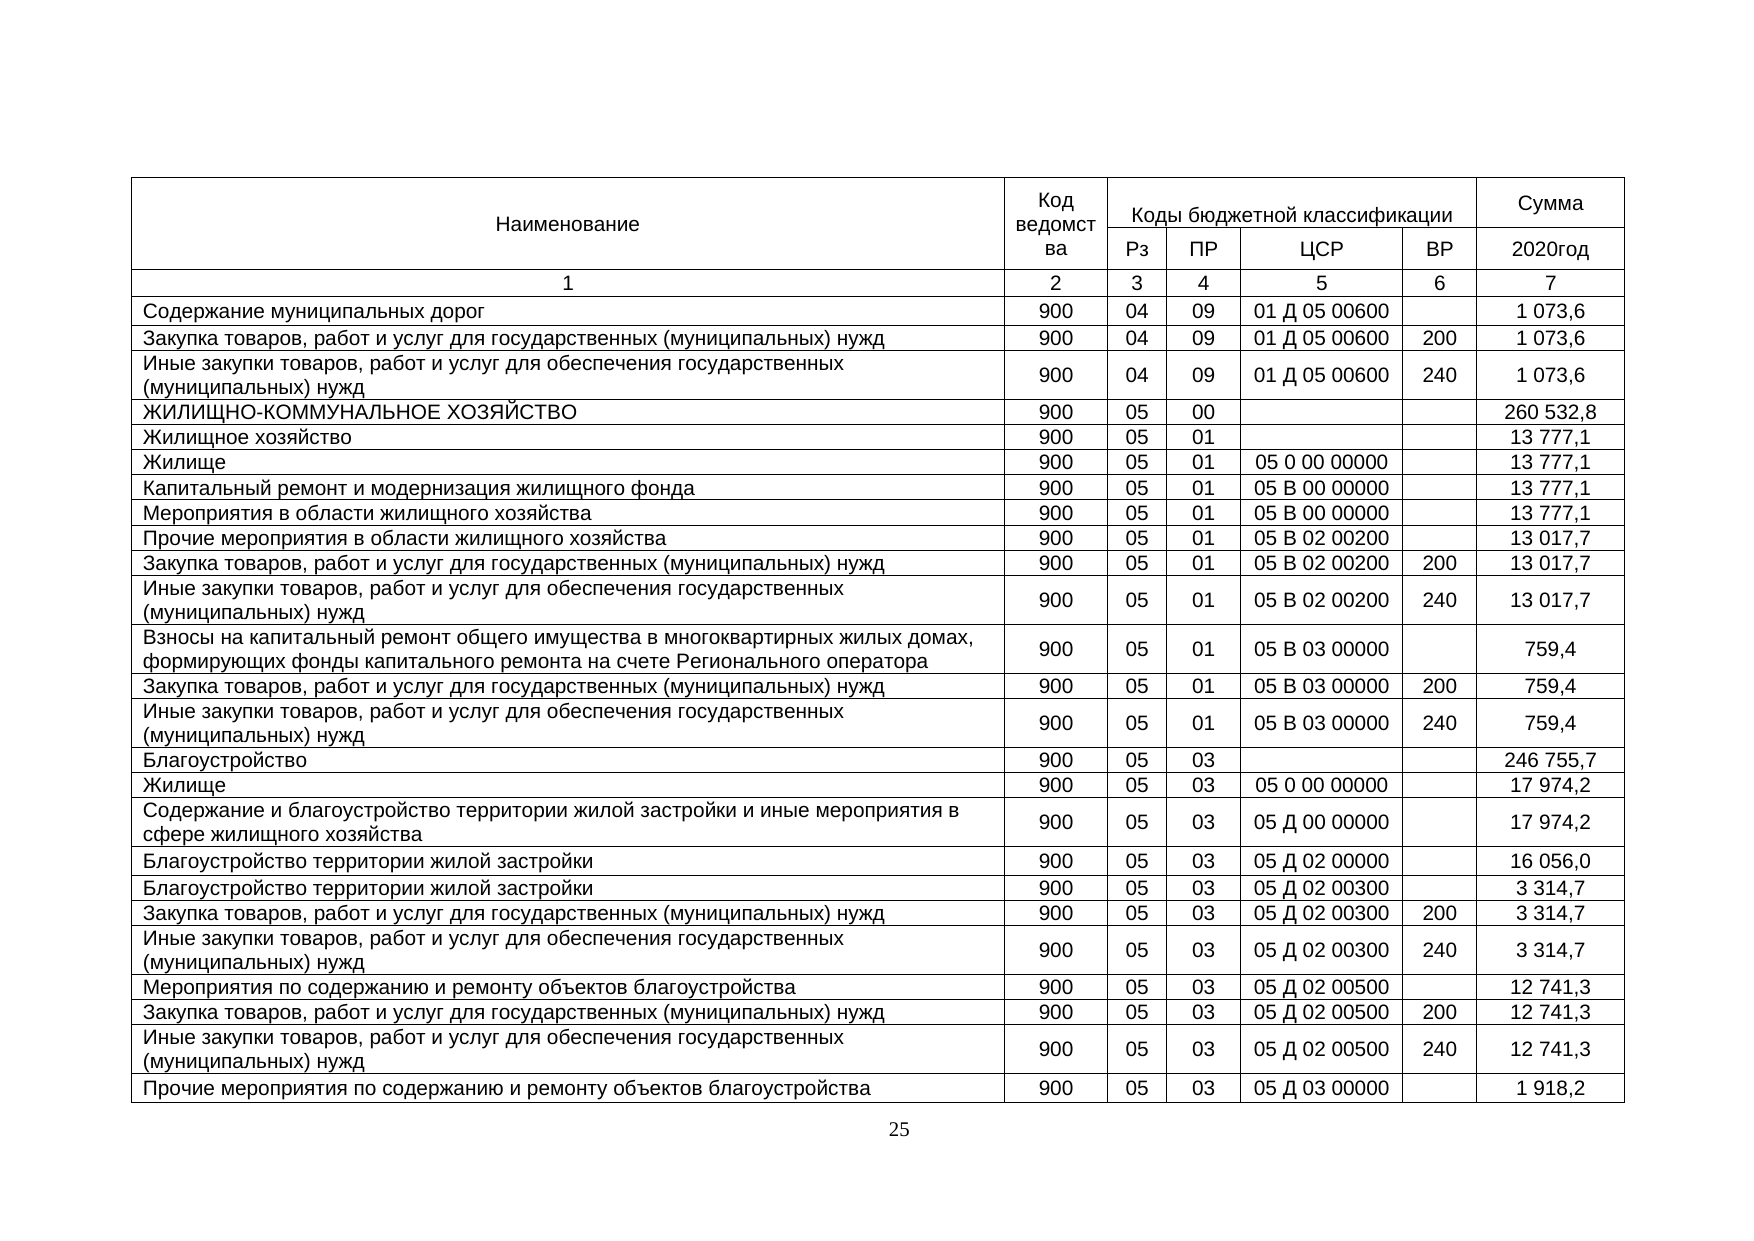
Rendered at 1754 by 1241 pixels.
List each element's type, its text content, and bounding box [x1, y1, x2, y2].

table_cell 01 [1167, 526, 1240, 549]
table_cell Иные закупки товаров, работ и услуг для обеспечения государственных (муниципальных) нужд [132, 1025, 1004, 1073]
table_cell 200 [1403, 674, 1476, 698]
table_cell Иные закупки товаров, работ и услуг для обеспечения государственных (муниципальных) нужд [132, 351, 1004, 399]
table_cell Содержание и благоустройство территории жилой застройки и иные мероприятия в сфере жилищного хозяйства [132, 798, 1004, 846]
table_cell 01 Д 05 00600 [1241, 297, 1402, 325]
table_cell 05 [1108, 400, 1166, 424]
table_cell Мероприятия в области жилищного хозяйства [132, 500, 1004, 524]
table_cell 03 [1167, 901, 1240, 924]
table_header Наименование [132, 178, 1004, 269]
table_cell [1403, 400, 1476, 424]
table_cell 900 [1005, 1000, 1107, 1024]
table_cell Взносы на капитальный ремонт общего имущества в многоквартирных жилых домах, формирующих фонды капитального ремонта на счете Регионального оператора [132, 625, 1004, 673]
table_cell 05 [1108, 475, 1166, 499]
table_cell 05 Д 03 00000 [1241, 1074, 1402, 1102]
table_cell [1403, 847, 1476, 874]
table_cell 17 974,2 [1477, 773, 1624, 797]
table_header Код ведомства [1005, 178, 1107, 269]
table_cell 03 [1167, 1074, 1240, 1102]
table_cell 05 [1108, 576, 1166, 624]
table_cell 900 [1005, 326, 1107, 350]
table_cell 759,4 [1477, 699, 1624, 747]
table_cell 13 017,7 [1477, 551, 1624, 575]
table_cell 03 [1167, 1025, 1240, 1073]
table_cell 240 [1403, 351, 1476, 399]
table_cell 05 [1108, 425, 1166, 449]
table_cell 200 [1403, 901, 1476, 924]
table_cell 4 [1167, 270, 1240, 296]
table_cell 13 777,1 [1477, 425, 1624, 449]
table_cell 05 Д 02 00300 [1241, 926, 1402, 973]
table_cell [1403, 1074, 1476, 1102]
table_cell 05 В 03 00000 [1241, 674, 1402, 698]
table_cell [1403, 975, 1476, 999]
table_cell 1 073,6 [1477, 351, 1624, 399]
table_cell 05 В 03 00000 [1241, 699, 1402, 747]
table_cell 759,4 [1477, 625, 1624, 673]
table_cell 05 В 02 00200 [1241, 576, 1402, 624]
table_cell 05 [1108, 674, 1166, 698]
table_cell 01 [1167, 699, 1240, 747]
table_cell Капитальный ремонт и модернизация жилищного фонда [132, 475, 1004, 499]
table_cell Иные закупки товаров, работ и услуг для обеспечения государственных (муниципальных) нужд [132, 699, 1004, 747]
table_cell [1403, 876, 1476, 899]
table_cell 900 [1005, 576, 1107, 624]
table_cell Благоустройство территории жилой застройки [132, 876, 1004, 899]
table_cell 13 777,1 [1477, 500, 1624, 524]
table_cell 900 [1005, 798, 1107, 846]
table_cell [1403, 500, 1476, 524]
table_cell Прочие мероприятия в области жилищного хозяйства [132, 526, 1004, 549]
table_cell 05 Д 02 00000 [1241, 847, 1402, 874]
table_cell 01 [1167, 551, 1240, 575]
table_cell 05 В 03 00000 [1241, 625, 1402, 673]
table_cell 900 [1005, 1025, 1107, 1073]
table_cell 900 [1005, 400, 1107, 424]
table_cell 1 073,6 [1477, 297, 1624, 325]
table_cell ЖИЛИЩНО-КОММУНАЛЬНОЕ ХОЗЯЙСТВО [132, 400, 1004, 424]
table_cell 05 [1108, 748, 1166, 772]
table_cell 03 [1167, 926, 1240, 973]
table_cell 03 [1167, 876, 1240, 899]
table_cell 900 [1005, 1074, 1107, 1102]
table_cell 05 В 00 00000 [1241, 500, 1402, 524]
table_cell Жилище [132, 773, 1004, 797]
table_cell 01 Д 05 00600 [1241, 351, 1402, 399]
table_cell 05 [1108, 901, 1166, 924]
table_cell [1403, 625, 1476, 673]
table_header Коды бюджетной классификации [1108, 178, 1476, 227]
table_cell 05 [1108, 699, 1166, 747]
table_cell 04 [1108, 351, 1166, 399]
table_cell 01 [1167, 674, 1240, 698]
table_cell 01 Д 05 00600 [1241, 326, 1402, 350]
table_cell 03 [1167, 798, 1240, 846]
table_cell 759,4 [1477, 674, 1624, 698]
table_cell 05 Д 00 00000 [1241, 798, 1402, 846]
table_cell 12 741,3 [1477, 1025, 1624, 1073]
table_cell ПР [1167, 228, 1240, 269]
table_cell [1241, 425, 1402, 449]
table_cell 5 [1241, 270, 1402, 296]
table_cell 05 [1108, 876, 1166, 899]
table_cell 01 [1167, 450, 1240, 474]
table_cell 900 [1005, 975, 1107, 999]
table_cell Закупка товаров, работ и услуг для государственных (муниципальных) нужд [132, 551, 1004, 575]
table_cell 240 [1403, 699, 1476, 747]
table_cell 05 [1108, 526, 1166, 549]
table_cell 900 [1005, 699, 1107, 747]
table_cell Закупка товаров, работ и услуг для государственных (муниципальных) нужд [132, 901, 1004, 924]
table_cell 900 [1005, 351, 1107, 399]
table_cell Жилищное хозяйство [132, 425, 1004, 449]
table_cell 05 [1108, 926, 1166, 973]
table_cell 200 [1403, 326, 1476, 350]
table_cell 900 [1005, 901, 1107, 924]
table_cell [1403, 773, 1476, 797]
table_cell 05 [1108, 1074, 1166, 1102]
table_cell 05 [1108, 975, 1166, 999]
table_cell Жилище [132, 450, 1004, 474]
table_cell 900 [1005, 297, 1107, 325]
table_cell 05 0 00 00000 [1241, 450, 1402, 474]
table_cell [1403, 798, 1476, 846]
table_cell Мероприятия по содержанию и ремонту объектов благоустройства [132, 975, 1004, 999]
table_cell 900 [1005, 847, 1107, 874]
table_cell ВР [1403, 228, 1476, 269]
table_cell Рз [1108, 228, 1166, 269]
table_cell 12 741,3 [1477, 1000, 1624, 1024]
table_cell Благоустройство территории жилой застройки [132, 847, 1004, 874]
table_cell 05 В 02 00200 [1241, 526, 1402, 549]
table_cell 05 В 02 00200 [1241, 551, 1402, 575]
table_cell 09 [1167, 326, 1240, 350]
table_cell [1403, 297, 1476, 325]
table_cell 04 [1108, 297, 1166, 325]
table_cell [1241, 748, 1402, 772]
table_cell 05 [1108, 1000, 1166, 1024]
table_cell Содержание муниципальных дорог [132, 297, 1004, 325]
table_cell 900 [1005, 926, 1107, 973]
table_cell [1241, 400, 1402, 424]
table_cell 1 918,2 [1477, 1074, 1624, 1102]
table_cell 04 [1108, 326, 1166, 350]
table_cell 240 [1403, 926, 1476, 973]
table_cell 03 [1167, 1000, 1240, 1024]
table_cell 01 [1167, 425, 1240, 449]
table_cell ЦСР [1241, 228, 1402, 269]
table_cell 900 [1005, 500, 1107, 524]
table_cell 05 В 00 00000 [1241, 475, 1402, 499]
table_cell [1403, 450, 1476, 474]
table_cell 05 Д 02 00300 [1241, 901, 1402, 924]
table_cell 05 [1108, 500, 1166, 524]
table_cell 16 056,0 [1477, 847, 1624, 874]
table_cell 05 [1108, 847, 1166, 874]
table_cell 05 [1108, 625, 1166, 673]
table_cell [1403, 475, 1476, 499]
table_cell 00 [1167, 400, 1240, 424]
table_cell 03 [1167, 847, 1240, 874]
table_cell 1 073,6 [1477, 326, 1624, 350]
table_cell Закупка товаров, работ и услуг для государственных (муниципальных) нужд [132, 674, 1004, 698]
table_cell 3 314,7 [1477, 876, 1624, 899]
table_cell 3 314,7 [1477, 901, 1624, 924]
table_cell 03 [1167, 773, 1240, 797]
table_cell 1 [132, 270, 1004, 296]
table_cell Закупка товаров, работ и услуг для государственных (муниципальных) нужд [132, 326, 1004, 350]
table_cell 13 777,1 [1477, 475, 1624, 499]
table_cell 03 [1167, 975, 1240, 999]
table_cell 09 [1167, 351, 1240, 399]
table_cell 6 [1403, 270, 1476, 296]
table_cell 200 [1403, 1000, 1476, 1024]
table_cell 900 [1005, 625, 1107, 673]
table_cell 05 [1108, 1025, 1166, 1073]
table_cell 900 [1005, 773, 1107, 797]
table_cell 05 [1108, 551, 1166, 575]
table_cell 03 [1167, 748, 1240, 772]
table_cell 900 [1005, 551, 1107, 575]
table_cell Благоустройство [132, 748, 1004, 772]
table_cell [1403, 748, 1476, 772]
table_cell 900 [1005, 450, 1107, 474]
table_cell 900 [1005, 526, 1107, 549]
table_cell 05 0 00 00000 [1241, 773, 1402, 797]
table_cell 01 [1167, 500, 1240, 524]
table_cell 3 [1108, 270, 1166, 296]
table_cell 05 Д 02 00500 [1241, 975, 1402, 999]
table_cell 7 [1477, 270, 1624, 296]
table_cell 2 [1005, 270, 1107, 296]
table_cell 900 [1005, 475, 1107, 499]
table_cell 900 [1005, 425, 1107, 449]
table_cell 13 017,7 [1477, 526, 1624, 549]
table_cell 01 [1167, 625, 1240, 673]
table_cell [1403, 526, 1476, 549]
table_cell 13 017,7 [1477, 576, 1624, 624]
table_cell 12 741,3 [1477, 975, 1624, 999]
table_cell 05 [1108, 798, 1166, 846]
table_cell 200 [1403, 551, 1476, 575]
table_cell 05 [1108, 450, 1166, 474]
table_cell 17 974,2 [1477, 798, 1624, 846]
table_cell 05 [1108, 773, 1166, 797]
table_cell 2020год [1477, 228, 1624, 269]
table_cell Иные закупки товаров, работ и услуг для обеспечения государственных (муниципальных) нужд [132, 926, 1004, 973]
table_cell 09 [1167, 297, 1240, 325]
table_cell 05 Д 02 00500 [1241, 1025, 1402, 1073]
table_cell 240 [1403, 576, 1476, 624]
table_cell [132, 1074, 1004, 1102]
table_cell 900 [1005, 876, 1107, 899]
table_header Сумма [1477, 178, 1624, 227]
table_cell 260 532,8 [1477, 400, 1624, 424]
table_cell [1403, 425, 1476, 449]
table_cell 900 [1005, 674, 1107, 698]
table_cell 246 755,7 [1477, 748, 1624, 772]
table_cell 13 777,1 [1477, 450, 1624, 474]
table_cell 05 Д 02 00300 [1241, 876, 1402, 899]
table_cell 01 [1167, 475, 1240, 499]
table_cell 240 [1403, 1025, 1476, 1073]
table_cell 05 Д 02 00500 [1241, 1000, 1402, 1024]
table_cell 900 [1005, 748, 1107, 772]
table_cell 3 314,7 [1477, 926, 1624, 973]
table_cell Закупка товаров, работ и услуг для государственных (муниципальных) нужд [132, 1000, 1004, 1024]
table_cell Иные закупки товаров, работ и услуг для обеспечения государственных (муниципальных) нужд [132, 576, 1004, 624]
table_cell 01 [1167, 576, 1240, 624]
